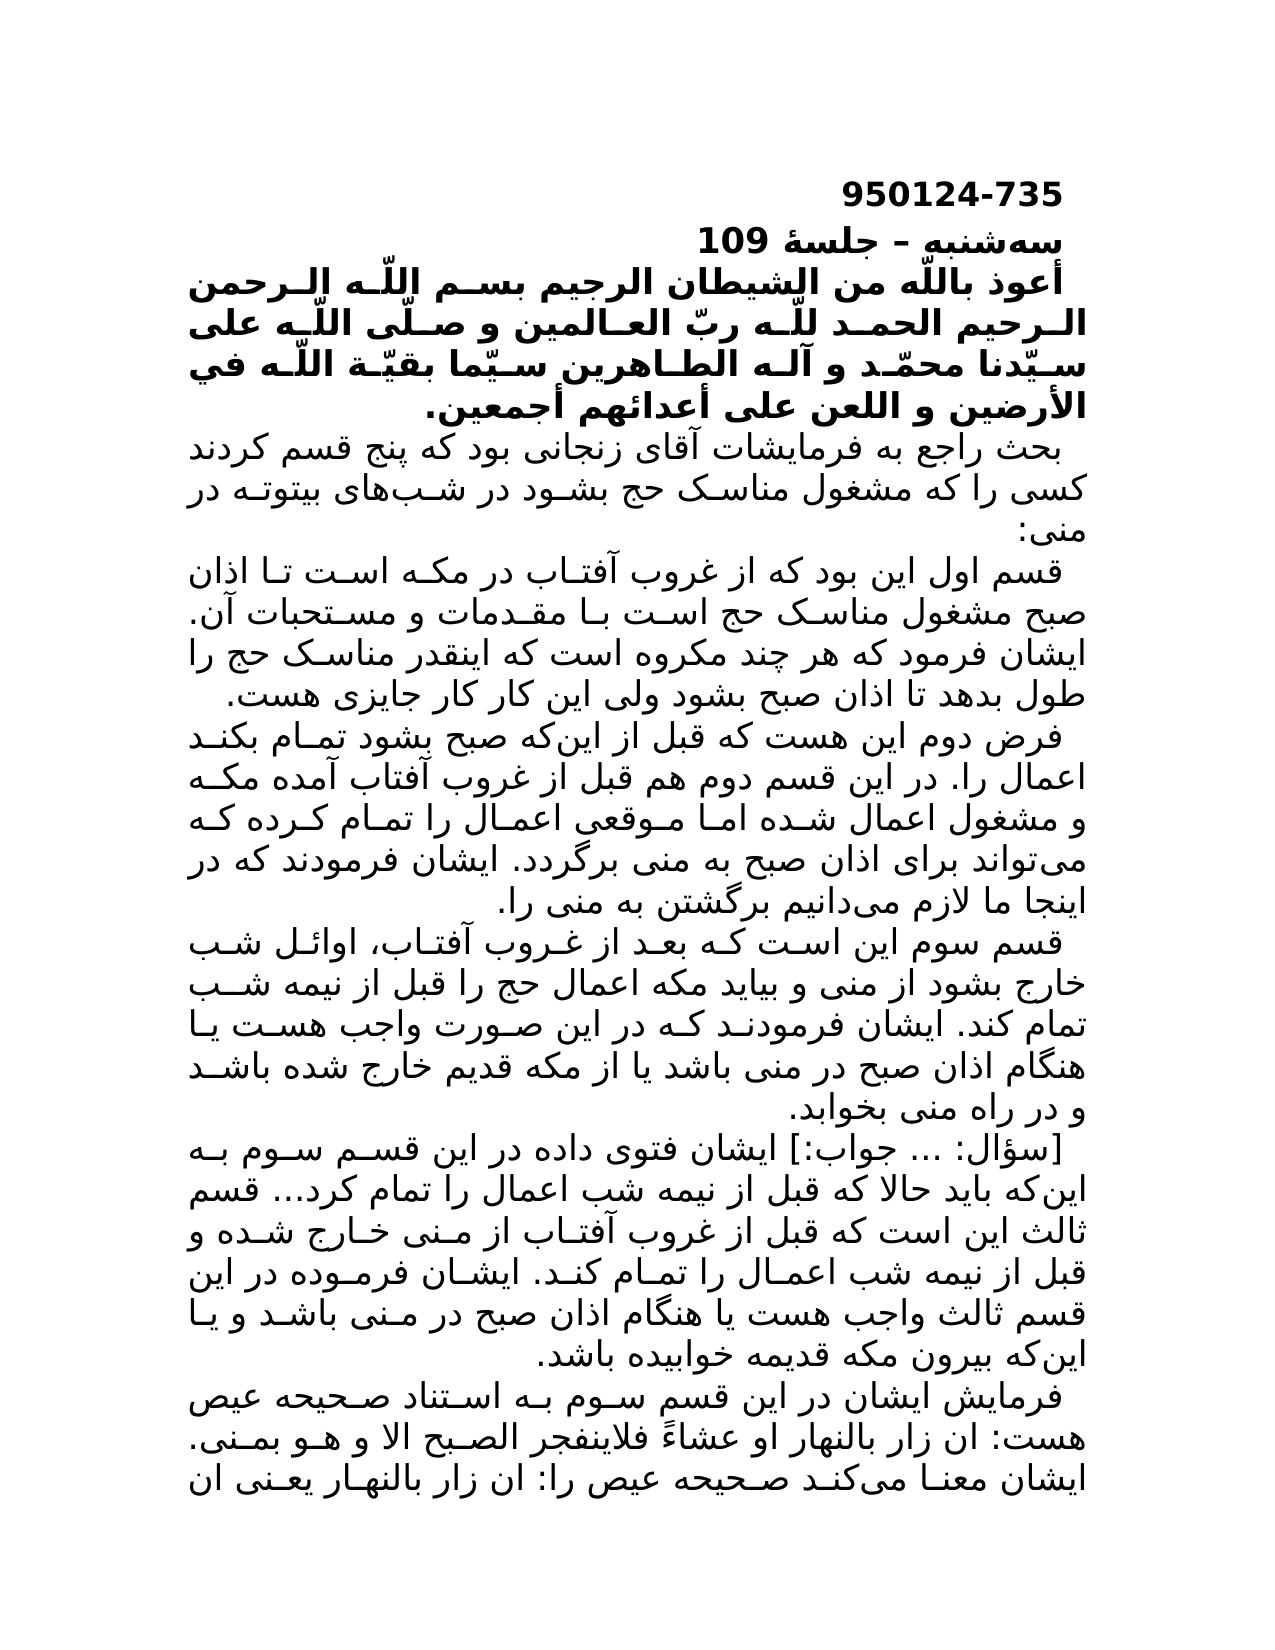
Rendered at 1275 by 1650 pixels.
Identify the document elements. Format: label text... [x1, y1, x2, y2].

text ‌‌‌‌‌‌‌‌‌‌سه‌شنبه – جلسۀ 109 [187, 220, 1087, 261]
text أعوذ باللّه من الشیطان الرجیم بسم اللّه الرحمن الرحیم الحمد للّه ربّ العالمین و صلّی اللّه علی سیّدنا محمّد و آله الطاهرین سیّما بقیّة اللّه في الأرضین و اللعن علی أعدائهم أجمعین. [187, 261, 1087, 426]
text [سؤال: ... جواب:] ایشان فتوی داده در این قسم سوم به این‌که باید حالا که قبل از نیمه شب اعمال را تمام کرد... قسم ثالث این است که قبل از غروب آفتاب از منی خارج شده و قبل از نیمه شب اعمال را تمام کند. ایشان فرموده در این قسم ثالث واجب هست یا هنگام اذان صبح در منی باشد و یا این‌که بیرون مکه قدیمه خوابیده باشد. [187, 1128, 1087, 1375]
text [187, 1375, 1087, 1499]
text قسم سوم این است که بعد از غروب آفتاب، اوائل شب خارج بشود از منی و بیاید مکه اعمال حج را قبل از نیمه شب تمام کند. ایشان فرمودند که در این صورت واجب هست یا هنگام اذان صبح در منی باشد یا از مکه قدیم خارج شده باشد و در راه منی بخوابد. [187, 921, 1087, 1128]
text قسم اول این بود که از غروب آفتاب در مکه است تا اذان صبح مشغول مناسک حج است با مقدمات و مستحبات آن. ایشان فرمود که هر چند مکروه است که اینقدر مناسک حج را طول بدهد تا اذان صبح بشود ولی این کار کار جایزی هست. [187, 550, 1087, 715]
text بحث راجع به فرمایشات آقای زنجانی بود که پنج قسم کردند کسی را که مشغول مناسک حج بشود در شب‌های بیتوته در منی: [187, 426, 1087, 550]
text فرض دوم این هست که قبل از این‌که صبح بشود تمام بکند اعمال را. در این قسم دوم هم قبل از غروب آفتاب آمده مکه و مشغول اعمال شده اما موقعی اعمال را تمام کرده که می‌تواند برای اذان صبح به منی برگردد. ایشان فرمودند که در اینجا ما لازم می‌دانیم برگشتن به منی را. [187, 715, 1087, 921]
subtitle 950124-735 [187, 175, 1087, 214]
